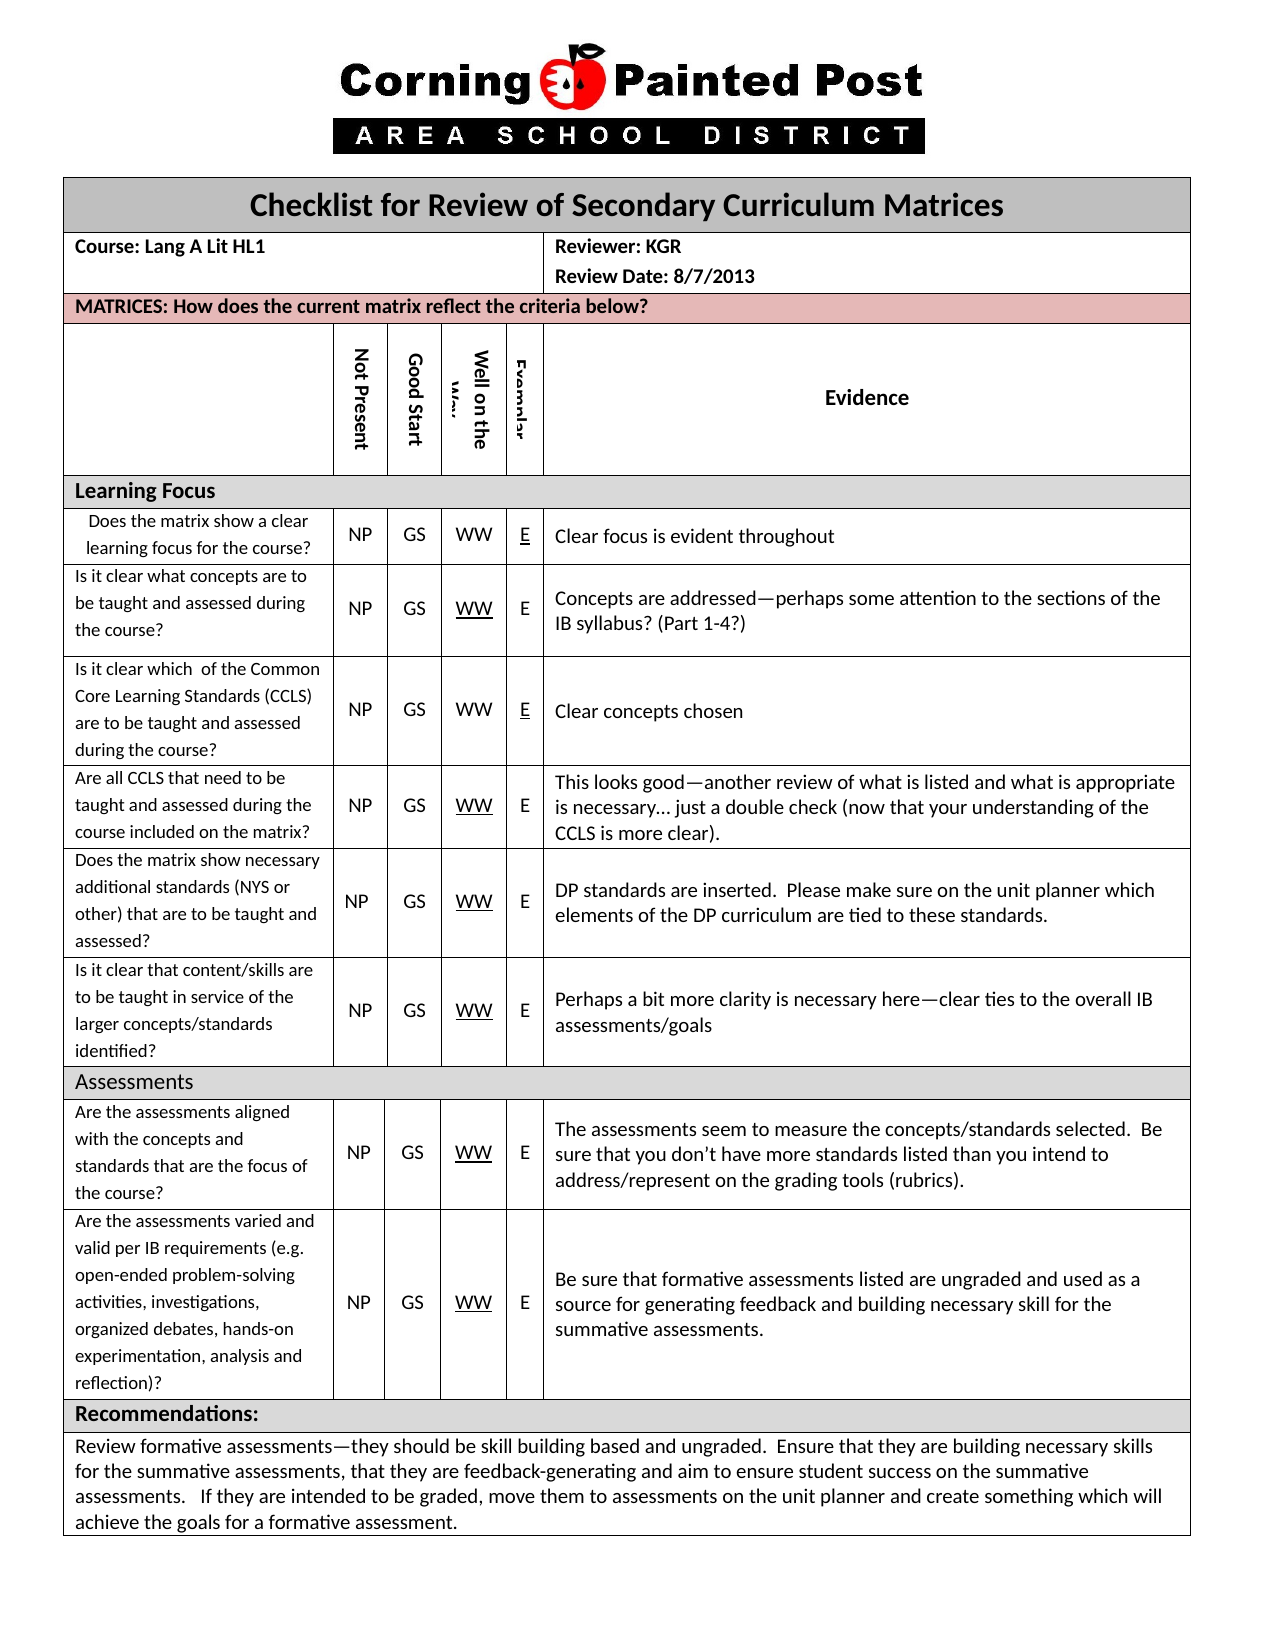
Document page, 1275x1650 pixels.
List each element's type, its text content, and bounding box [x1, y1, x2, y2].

table_cell Reviewer: KGR Review Date: 8/7/2013 [544, 233, 1190, 292]
table_cell NP [334, 958, 387, 1066]
table_cell WW [442, 849, 506, 957]
table_cell E [507, 565, 543, 656]
table_cell WW [441, 1210, 506, 1398]
table_cell The assessments seem to measure the concepts/standards selected. Be sure that you don’t have more standards listed than you intend to address/represent on the grading tools (rubrics). [544, 1100, 1190, 1208]
table_cell E [507, 1100, 543, 1208]
table_cell NP [334, 766, 387, 848]
table_cell Is it clear that content/skills are to be taught in service of the larger concepts/standards identified? [64, 958, 333, 1066]
table_cell WW [441, 1100, 506, 1208]
table_cell GS [388, 565, 441, 656]
table_cell Clear focus is evident throughout [544, 509, 1190, 563]
table_cell E [507, 509, 543, 563]
table_cell Concepts are addressed—perhaps some attention to the sections of the IB syllabus? (Part 1-4?) [544, 565, 1190, 656]
table_cell GS [385, 1100, 440, 1208]
table_cell Are all CCLS that need to be taught and assessed during the course included on the matrix? [64, 766, 333, 848]
table_cell E [507, 657, 543, 765]
table_cell WW [442, 565, 506, 656]
table_cell E [507, 849, 543, 957]
table_cell Are the assessments varied and valid per IB requirements (e.g. open-ended problem-solving activities, investigations, organized debates, hands-on experimentation, analysis and reflection)? [64, 1210, 333, 1398]
table_cell Not Present [334, 324, 387, 475]
table_cell GS [385, 1210, 440, 1398]
table_cell Is it clear what concepts are to be taught and assessed during the course? [64, 565, 333, 656]
table_cell NP [334, 1100, 384, 1208]
table_cell Learning Focus [64, 476, 1190, 508]
table_cell Good Start [388, 324, 441, 475]
table_cell NP [334, 509, 387, 563]
table_cell Exemplar [507, 324, 543, 475]
table_cell Review formative assessments—they should be skill building based and ungraded. Ensure that they are building necessary skills for the summative assessments, that they are feedback-generating and aim to ensure student success on the summative assessments. If they are intended to be graded, move them to assessments on the unit planner and create something which will achieve the goals for a formative assessment. [64, 1433, 1190, 1534]
table_cell E [507, 1210, 543, 1398]
table_cell Evidence [544, 324, 1190, 475]
table_cell GS [388, 509, 441, 563]
table_cell Recommendations: [64, 1400, 1190, 1432]
table_cell GS [388, 958, 441, 1066]
table_cell NP [334, 565, 387, 656]
table_cell WW [442, 766, 506, 848]
table_cell NP [334, 849, 387, 957]
table_cell Perhaps a bit more clarity is necessary here—clear ties to the overall IB assessments/goals [544, 958, 1190, 1066]
table_cell NP [334, 657, 387, 765]
table_cell WW [442, 509, 506, 563]
table_cell GS [388, 849, 441, 957]
table_cell [64, 324, 333, 475]
table_cell Is it clear which of the Common Core Learning Standards (CCLS) are to be taught and assessed during the course? [64, 657, 333, 765]
table_cell WW [442, 657, 506, 765]
table_cell GS [388, 766, 441, 848]
table_cell GS [388, 657, 441, 765]
table_cell E [507, 766, 543, 848]
table_cell E [507, 958, 543, 1066]
table_cell Be sure that formative assessments listed are ungraded and used as a source for generating feedback and building necessary skill for the summative assessments. [544, 1210, 1190, 1398]
table_cell Are the assessments aligned with the concepts and standards that are the focus of the course? [64, 1100, 333, 1208]
table_cell Assessments [64, 1067, 1190, 1099]
table_cell Does the matrix show necessary additional standards (NYS or other) that are to be taught and assessed? [64, 849, 333, 957]
picture [325, 39, 935, 162]
table_header Checklist for Review of Secondary Curriculum Matrices [64, 178, 1190, 232]
table_cell MATRICES: How does the current matrix reflect the criteria below? [64, 294, 1190, 323]
table_cell Clear concepts chosen [544, 657, 1190, 765]
table_cell NP [334, 1210, 384, 1398]
table_cell WW [442, 958, 506, 1066]
table_cell Well on the Way [442, 324, 506, 475]
table_cell This looks good—another review of what is listed and what is appropriate is necessary… just a double check (now that your understanding of the CCLS is more clear). [544, 766, 1190, 848]
table_cell Course: Lang A Lit HL1 [64, 233, 543, 292]
table_cell Does the matrix show a clear learning focus for the course? [64, 509, 333, 563]
table_cell DP standards are inserted. Please make sure on the unit planner which elements of the DP curriculum are tied to these standards. [544, 849, 1190, 957]
